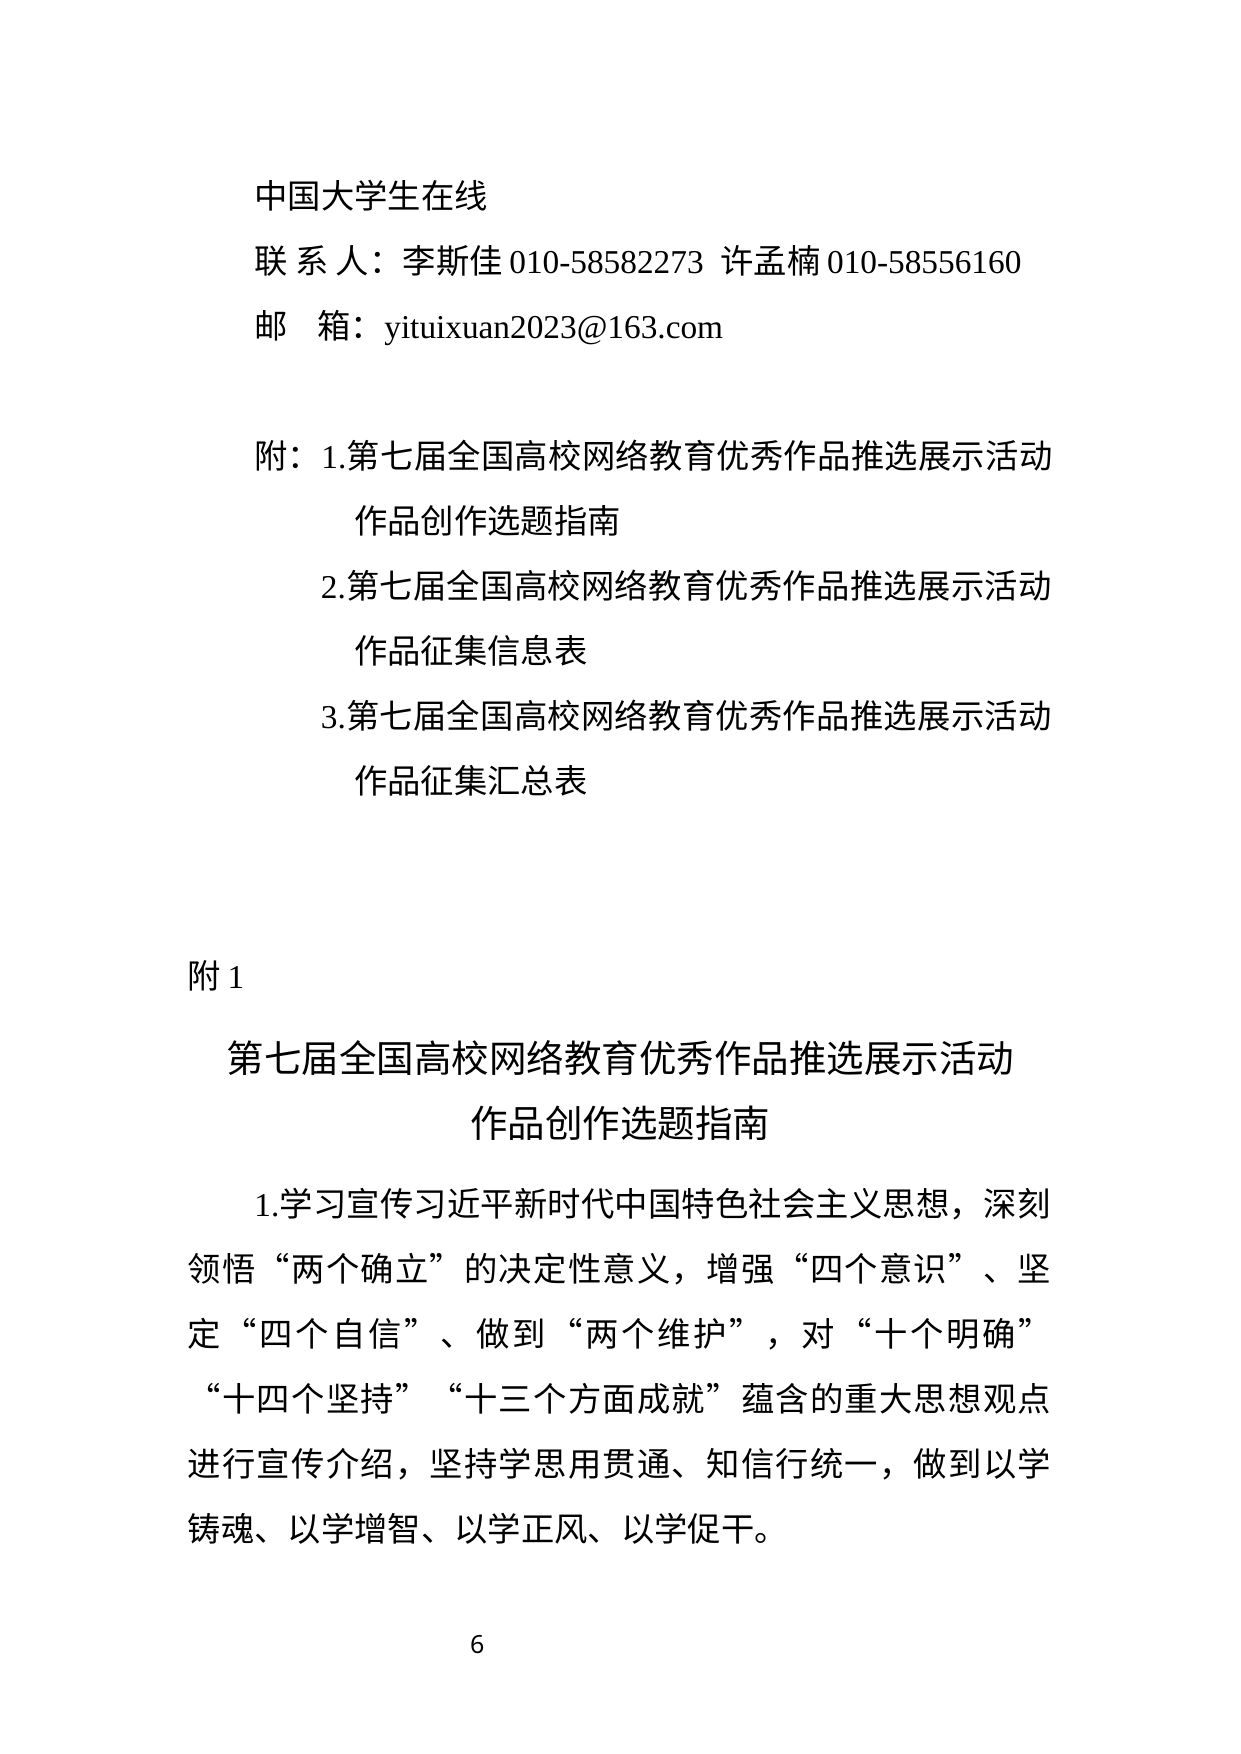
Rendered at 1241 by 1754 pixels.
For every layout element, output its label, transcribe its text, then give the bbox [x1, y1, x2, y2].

text 第七届全国高校网络教育优秀作品推选展示活动 [187, 1023, 1053, 1088]
text 3.第七届全国高校网络教育优秀作品推选展示活动作品征集汇总表 [321, 682, 1053, 812]
list 1.学习宣传习近平新时代中国特色社会主义思想，深刻领悟“两个确立”的决定性意义，增强“四个意识”、坚定“四个自信”、做到“两个维护”，对“十个明确”“十四个坚持”“十三个方面成就”蕴含的重大思想观点进行宣传介绍，坚持学思用贯通、知信行统一，做到以学铸魂、以学增智、以学正风、以学促干。 [187, 1169, 1053, 1559]
text 联 系 人：李斯佳010-58582273 许孟楠010-58556160 [210, 227, 1053, 292]
text 附1 [187, 942, 928, 1007]
text 2.第七届全国高校网络教育优秀作品推选展示活动作品征集信息表 [321, 552, 1053, 682]
text 中国大学生在线 [187, 162, 1053, 227]
text 附：1.第七届全国高校网络教育优秀作品推选展示活动作品创作选题指南 [254, 422, 1053, 552]
text 作品创作选题指南 [187, 1088, 1053, 1153]
text 邮 箱：yituixuan2023@163.com [187, 292, 1053, 357]
